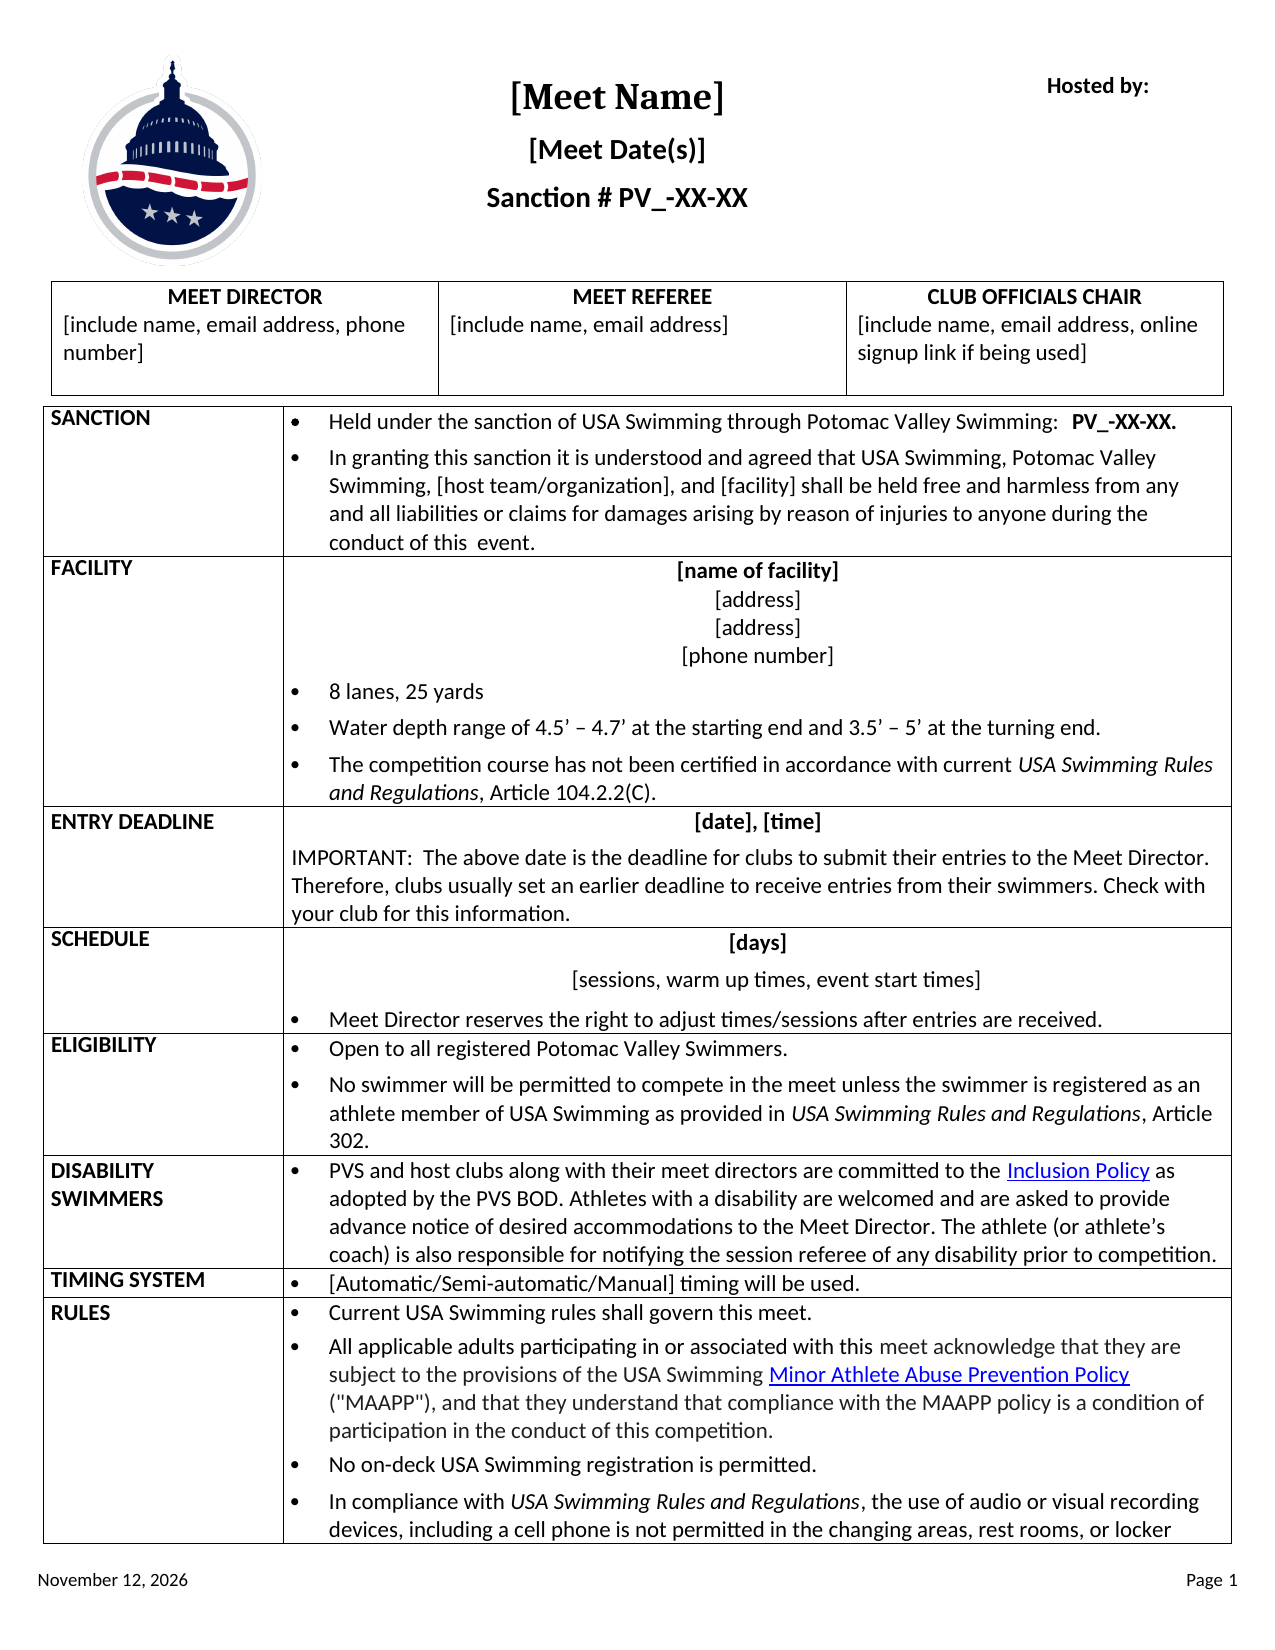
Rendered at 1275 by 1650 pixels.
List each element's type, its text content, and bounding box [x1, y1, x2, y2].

table_header MEET REFEREE [include name, email address] [439, 282, 846, 395]
table_header Hosted by: [959, 75, 1222, 271]
table_cell [Automatic/Semi-automatic/Manual] timing will be used. [284, 1269, 1231, 1297]
table_cell ELIGIBILITY [44, 1034, 283, 1155]
picture [82, 55, 262, 266]
table_cell FACILITY [44, 557, 283, 806]
table_header [53, 75, 275, 271]
table_header SANCTION [44, 407, 283, 556]
table_cell PVS and host clubs along with their meet directors are committed to the Inclusion Policy as adopted by the PVS BOD. Athletes with a disability are welcomed and are asked to provide advance notice of desired accommodations to the Meet Director. The athlete (or athlete’s coach) is also responsible for notifying the session referee of any disability prior to competition. [284, 1156, 1231, 1268]
table_cell TIMING SYSTEM [44, 1269, 283, 1297]
table_header [Meet Name] [Meet Date(s)] Sanction # PV_-XX-XX [275, 75, 959, 271]
table_header Held under the sanction of USA Swimming through Potomac Valley Swimming: PV_-XX-XX. In granting this sanction it is understood and agreed that USA Swimming, Potomac Valley Swimming, [host team/organization], and [facility] shall be held free and harmless from any and all liabilities or claims for damages arising by reason of injuries to anyone during the conduct of this event. [284, 407, 1231, 556]
table_header CLUB OFFICIALS CHAIR [include name, email address, online signup link if being used] [847, 282, 1223, 395]
table_cell SCHEDULE [44, 928, 283, 1033]
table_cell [284, 1298, 1231, 1543]
table_cell RULES [44, 1298, 283, 1543]
table_cell Open to all registered Potomac Valley Swimmers. No swimmer will be permitted to compete in the meet unless the swimmer is registered as an athlete member of USA Swimming as provided in USA Swimming Rules and Regulations, Article 302. [284, 1034, 1231, 1155]
table_cell DISABILITY SWIMMERS [44, 1156, 283, 1268]
table_cell [date], [time] IMPORTANT: The above date is the deadline for clubs to submit their entries to the Meet Director. Therefore, clubs usually set an earlier deadline to receive entries from their swimmers. Check with your club for this information. [284, 807, 1231, 927]
table_header MEET DIRECTOR [include name, email address, phone number] [52, 282, 438, 395]
table_cell [name of facility] [address] [address] [phone number] 8 lanes, 25 yards Water depth range of 4.5’ – 4.7’ at the starting end and 3.5’ – 5’ at the turning end. The competition course has not been certified in accordance with current USA Swimming Rules and Regulations, Article 104.2.2(C). [284, 557, 1231, 806]
table_cell [days] [sessions, warm up times, event start times] Meet Director reserves the right to adjust times/sessions after entries are received. [284, 928, 1231, 1033]
table_cell ENTRY DEADLINE [44, 807, 283, 927]
